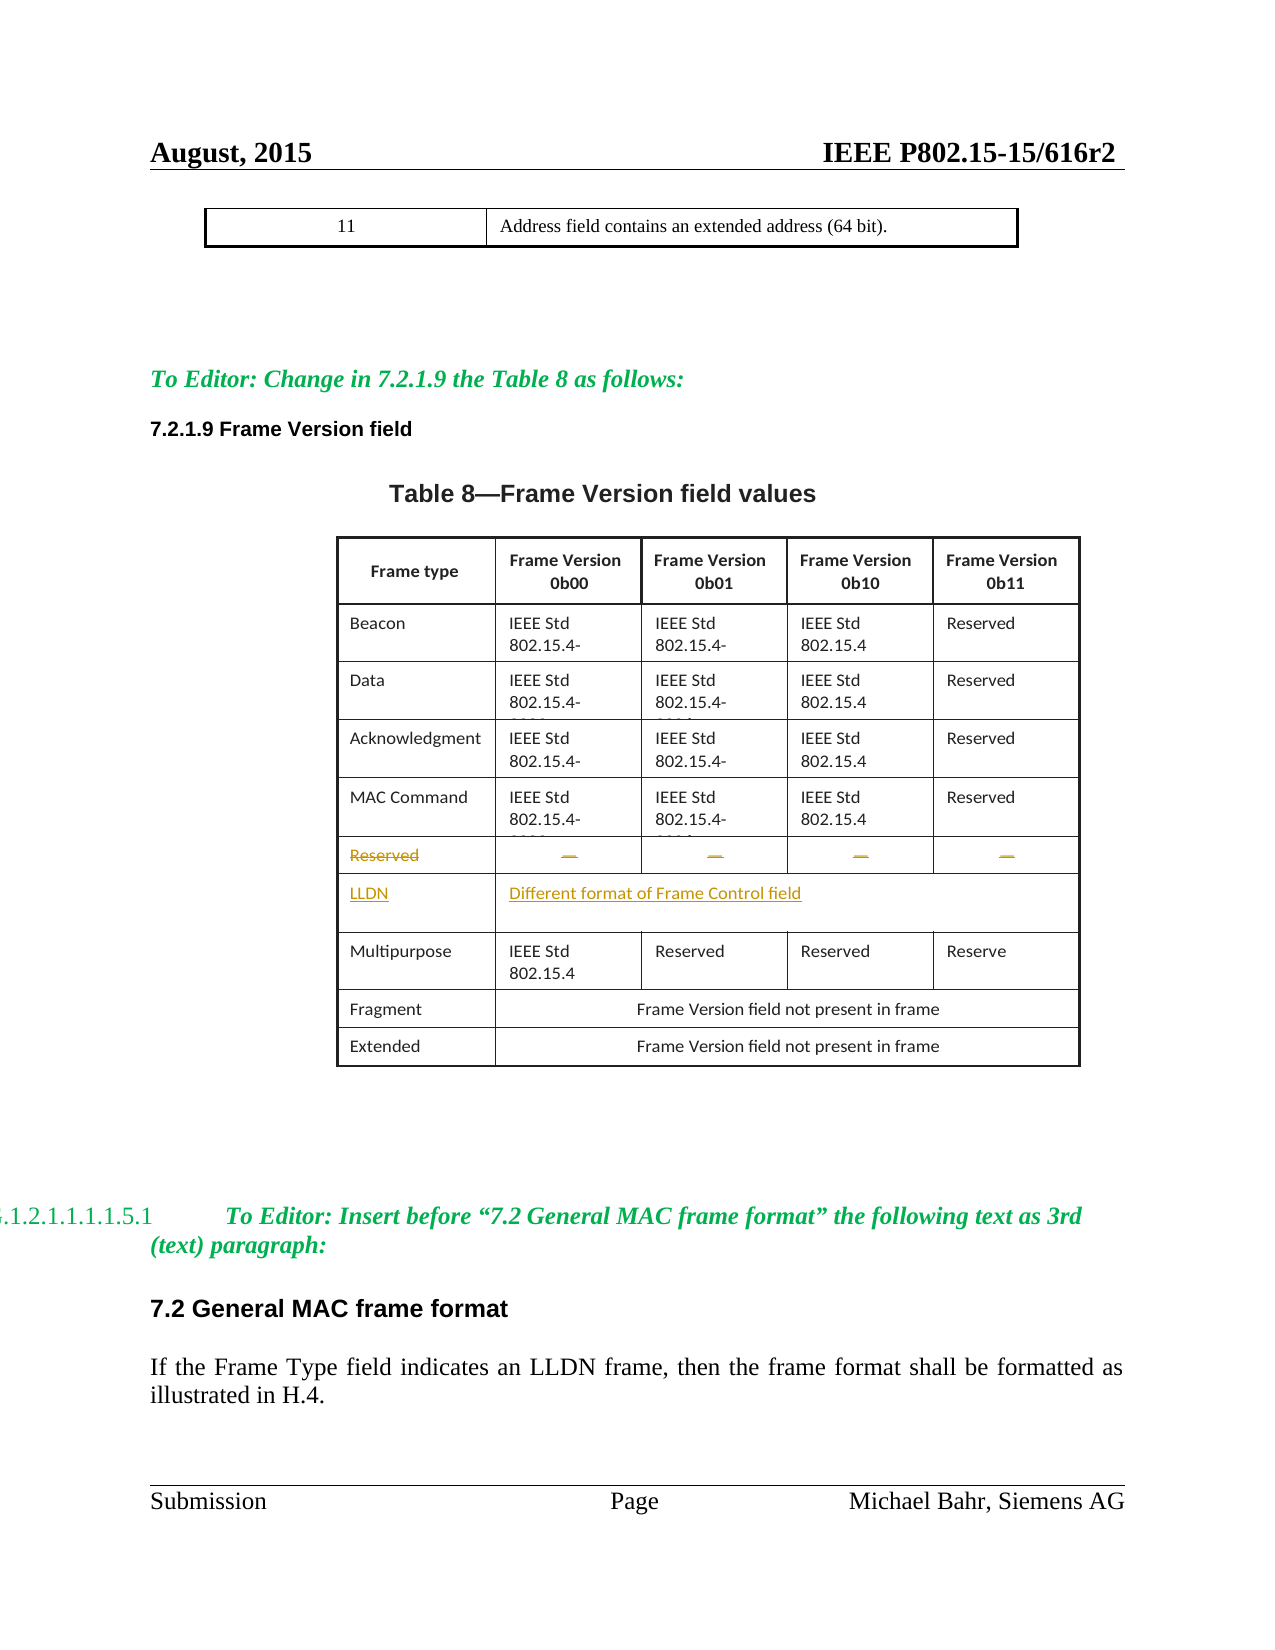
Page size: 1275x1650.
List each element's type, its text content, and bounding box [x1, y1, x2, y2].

subtitle To Editor: Insert before “7.2 General MAC frame format” the following text as 3rd (text) paragraph: [0, 1201, 1125, 1258]
text To Editor: Change in 7.2.1.9 the Table 8 as follows: [150, 364, 1125, 393]
table_cell Address field contains an extended address (64 bit). [487, 209, 1016, 245]
text 7.2.1.9 Frame Version field [150, 417, 1125, 441]
text 7.2 General MAC frame format [150, 1294, 1125, 1323]
table_cell 11 [207, 209, 486, 245]
text Table 8—Frame Version field values [150, 478, 1102, 507]
